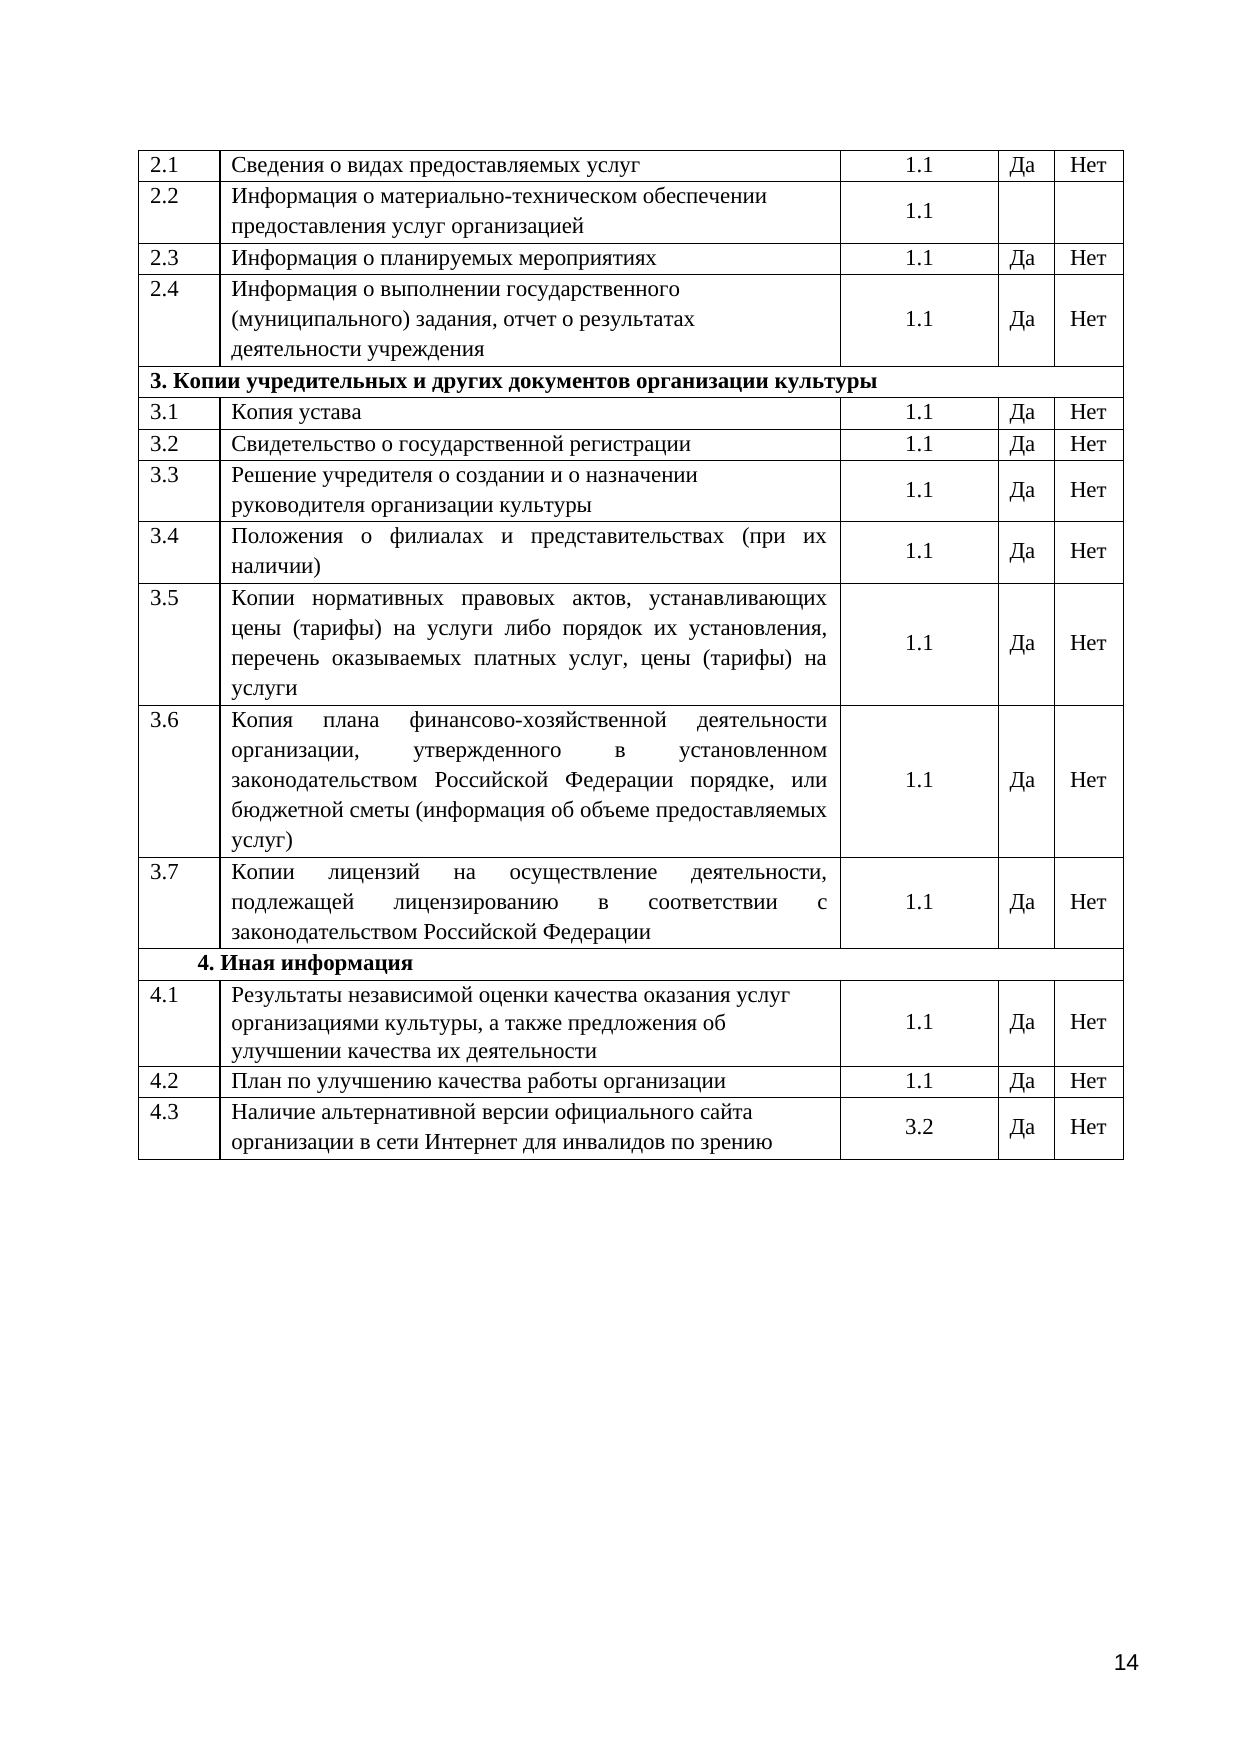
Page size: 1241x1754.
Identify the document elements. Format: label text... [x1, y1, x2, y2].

table_cell 1.1 [841, 182, 998, 243]
table_cell Нет [1055, 981, 1123, 1066]
table_cell 2.1 [139, 151, 219, 181]
table_cell Свидетельство о государственной регистрации [221, 430, 840, 460]
table_cell Сведения о видах предоставляемых услуг [221, 151, 840, 181]
table_cell 1.1 [841, 522, 998, 583]
table_cell Нет [1055, 522, 1123, 583]
table_cell 1.1 [841, 151, 998, 181]
table_cell 3. Копии учредительных и других документов организации культуры [139, 367, 1123, 397]
table_cell Нет [1055, 1067, 1123, 1097]
table_cell Нет [1055, 858, 1123, 948]
table_cell 1.1 [841, 1067, 998, 1097]
table_cell 1.1 [841, 398, 998, 428]
table_cell 1.1 [841, 244, 998, 274]
table_cell Да [999, 522, 1054, 583]
table_cell Да [999, 461, 1054, 521]
table_cell 4. Иная информация [139, 949, 1123, 979]
table_cell Нет [1055, 706, 1123, 857]
table_cell Нет [1055, 151, 1123, 181]
table_cell План по улучшению качества работы организации [221, 1067, 840, 1097]
table_cell 1.1 [841, 706, 998, 857]
table_cell Нет [1055, 1098, 1123, 1159]
table_cell Нет [1055, 275, 1123, 366]
table_cell Копии нормативных правовых актов, устанавливающих цены (тарифы) на услуги либо порядок их установления, перечень оказываемых платных услуг, цены (тарифы) на услуги [221, 584, 840, 704]
table_cell Да [999, 584, 1054, 704]
table_cell Да [999, 398, 1054, 428]
table_cell Копия устава [221, 398, 840, 428]
table_cell Результаты независимой оценки качества оказания услуг организациями культуры, а также предложения об улучшении качества их деятельности [221, 981, 840, 1066]
table_cell 1.1 [841, 430, 998, 460]
table_cell Нет [1055, 244, 1123, 274]
table_cell Нет [1055, 398, 1123, 428]
table_cell 3.3 [139, 461, 219, 521]
table_cell Положения о филиалах и представительствах (при их наличии) [221, 522, 840, 583]
table_cell Решение учредителя о создании и о назначении руководителя организации культуры [221, 461, 840, 521]
table_cell 1.1 [841, 981, 998, 1066]
table_cell 3.4 [139, 522, 219, 583]
table_cell Нет [1055, 584, 1123, 704]
table_cell 3.6 [139, 706, 219, 857]
table_cell Да [999, 981, 1054, 1066]
table_cell Да [999, 275, 1054, 366]
table_cell Да [999, 1067, 1054, 1097]
table_cell Копии лицензий на осуществление деятельности, подлежащей лицензированию в соответствии с законодательством Российской Федерации [221, 858, 840, 948]
table_cell 2.3 [139, 244, 219, 274]
table_cell Нет [1055, 430, 1123, 460]
table_cell Да [999, 858, 1054, 948]
table_cell Да [999, 706, 1054, 857]
table_cell Информация о планируемых мероприятиях [221, 244, 840, 274]
table_cell 1.1 [841, 275, 998, 366]
table_cell 1.1 [841, 461, 998, 521]
table_cell 2.2 [139, 182, 219, 243]
table_cell Наличие альтернативной версии официального сайта организации в сети Интернет для инвалидов по зрению [221, 1098, 840, 1159]
table_cell Да [999, 151, 1054, 181]
table_cell Копия плана финансово-хозяйственной деятельности организации, утвержденного в установленном законодательством Российской Федерации порядке, или бюджетной сметы (информация об объеме предоставляемых услуг) [221, 706, 840, 857]
table_cell 4.3 [139, 1098, 219, 1159]
table_cell Нет [1055, 461, 1123, 521]
table_cell 3.5 [139, 584, 219, 704]
table_cell 4.2 [139, 1067, 219, 1097]
table_cell [999, 182, 1054, 243]
table_cell 1.1 [841, 858, 998, 948]
table_cell 2.4 [139, 275, 219, 366]
table_cell Да [999, 430, 1054, 460]
table_cell 3.1 [139, 398, 219, 428]
table_cell [1055, 182, 1123, 243]
table_cell Информация о выполнении государственного (муниципального) задания, отчет о результатах деятельности учреждения [221, 275, 840, 366]
table_cell 3.2 [139, 430, 219, 460]
table_cell Да [999, 1098, 1054, 1159]
table_cell 3.2 [841, 1098, 998, 1159]
table_cell 4.1 [139, 981, 219, 1066]
table_cell Да [999, 244, 1054, 274]
table_cell 3.7 [139, 858, 219, 948]
table_cell Информация о материально-техническом обеспечении предоставления услуг организацией [221, 182, 840, 243]
table_cell 1.1 [841, 584, 998, 704]
